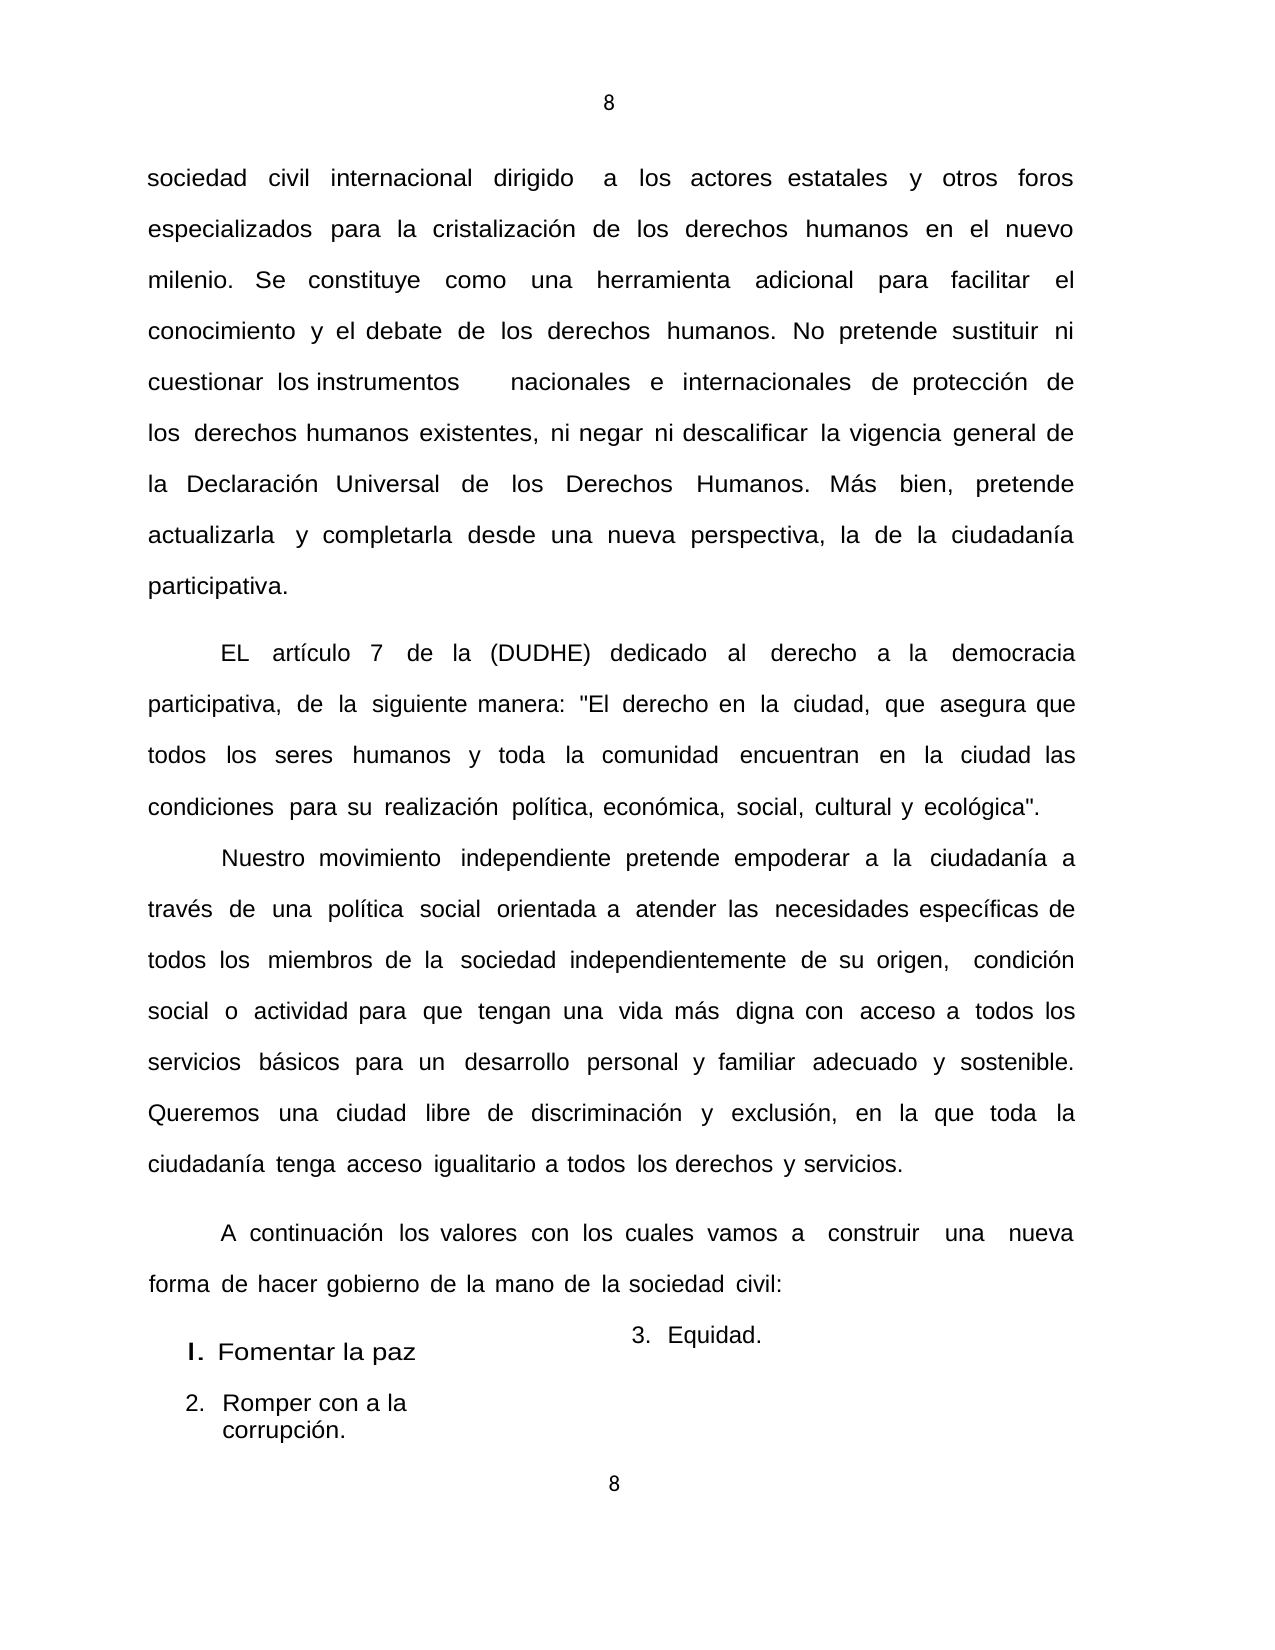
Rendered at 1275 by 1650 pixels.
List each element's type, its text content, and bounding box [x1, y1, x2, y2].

text EL artículo 7 de la (DUDHE) dedicado al derecho a la democracia participativa, de la siguiente manera: "El derecho en la ciudad, que asegura que todos los seres humanos y toda la comunidad encuentran en la ciudad las condiciones para su realización política, económica, social, cultural y ecológica". [148, 639, 1076, 820]
text l. Fomentar la paz [187, 1338, 537, 1365]
text sociedad civil internacional dirigido a los actores estatales y otros foros especializados para la cristalización de los derechos humanos en el nuevo milenio. Se constituye como una herramienta adicional para facilitar el conocimiento y el debate de los derechos humanos. No pretende sustituir ni cuestionar los instrumentos nacionales e internacionales de protección de los derechos humanos existentes, ni negar ni descalificar la vigencia general de la Declaración Universal de los Derechos Humanos. Más bien, pretende actualizarla y completarla desde una nueva perspectiva, la de la ciudadanía participativa. [147, 164, 1074, 599]
text Nuestro movimiento independiente pretende empoderar a la ciudadanía a través de una política social orientada a atender las necesidades específicas de todos los miembros de la sociedad independientemente de su origen, condición social o actividad para que tengan una vida más digna con acceso a todos los servicios básicos para un desarrollo personal y familiar adecuado y sostenible. Queremos una ciudad libre de discriminación y exclusión, en la que toda la ciudadanía tenga acceso igualitario a todos los derechos y servicios. [148, 844, 1075, 1178]
list Equidad. [631, 1321, 1223, 1349]
list Romper con a la corrupción. [185, 1389, 537, 1444]
text A continuación los valores con los cuales vamos a construir una nueva forma de hacer gobierno de la mano de la sociedad civil: [148, 1218, 1074, 1297]
